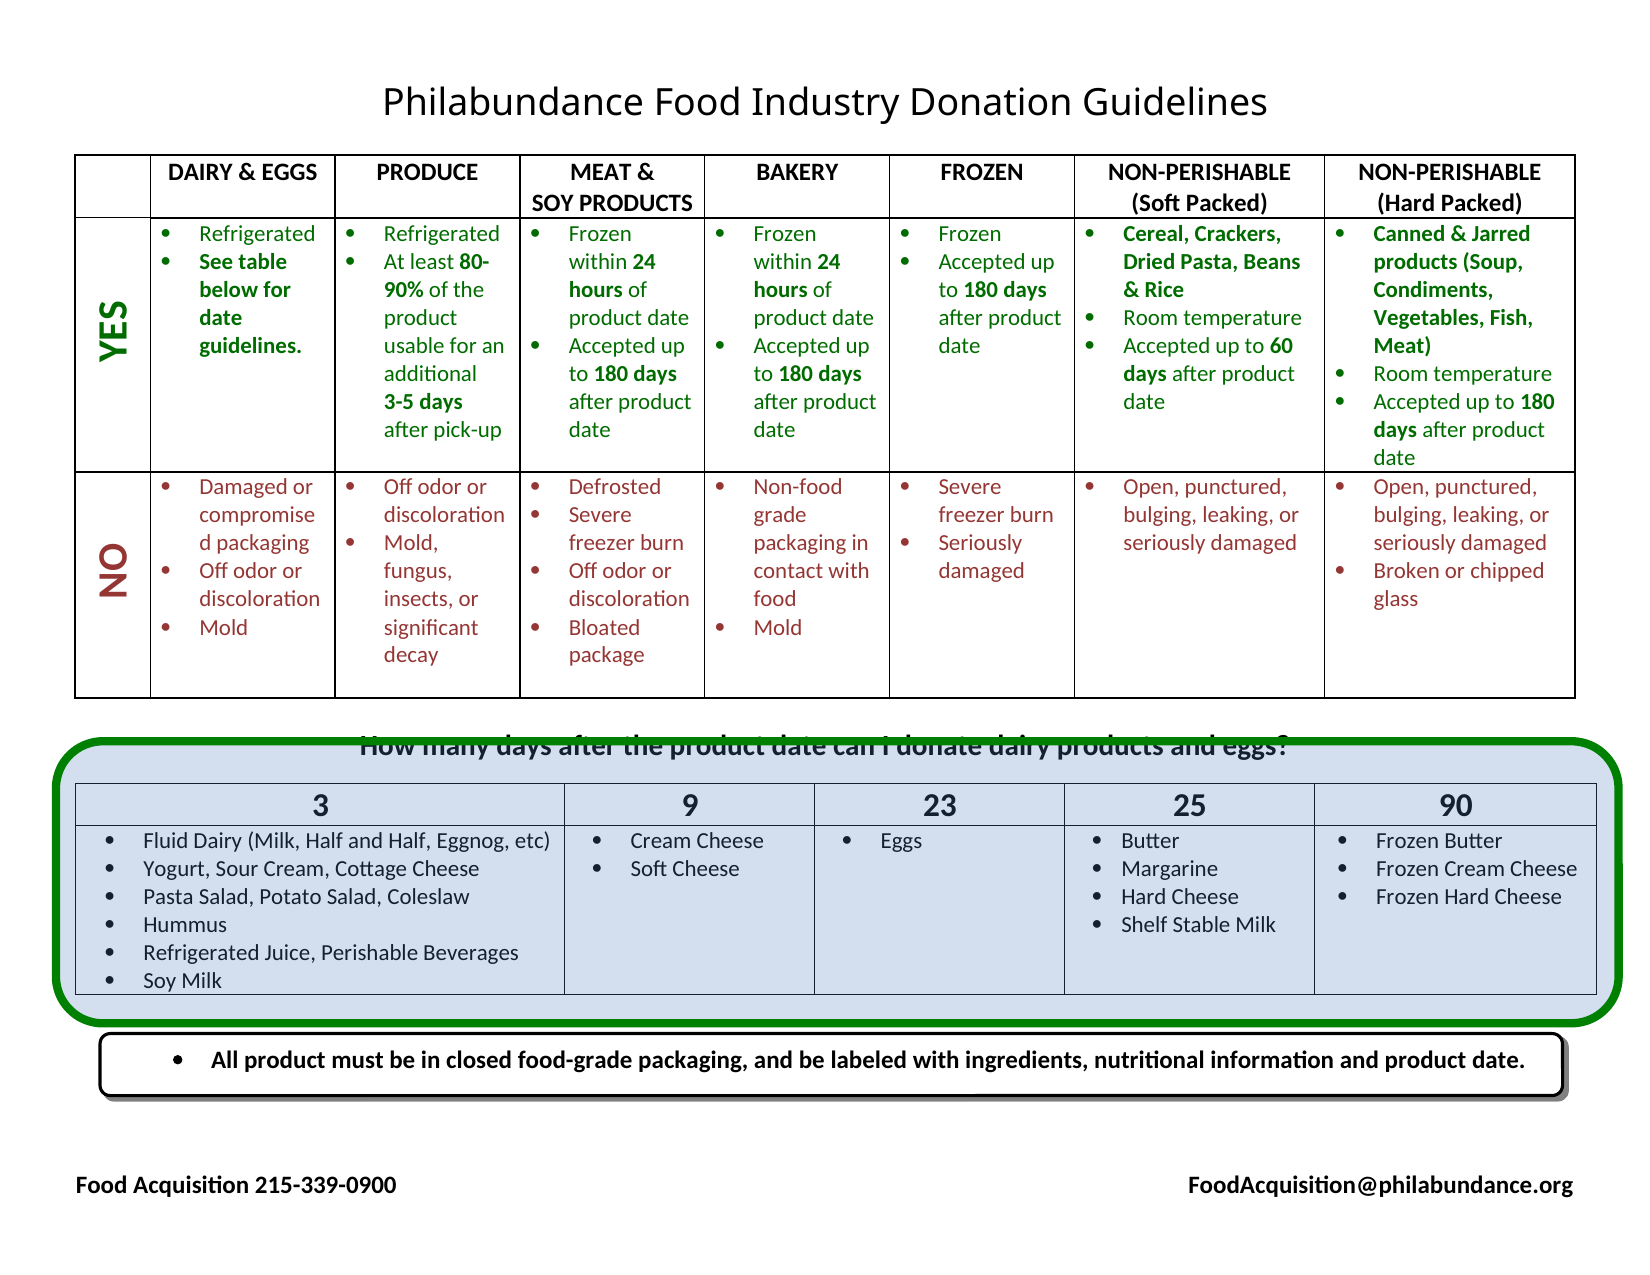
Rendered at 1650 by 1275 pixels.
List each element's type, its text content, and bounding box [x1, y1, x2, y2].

text How many days after the product date can I donate dairy products and eggs? [75, 699, 1575, 744]
table_header NON-PERISHABLE (Hard Packed) [1325, 156, 1574, 217]
table_cell YES [76, 218, 150, 471]
table_cell Severe freezer burn Seriously damaged [890, 473, 1074, 697]
table_cell Frozen Accepted up to 180 days after product date [890, 219, 1074, 471]
table_cell NO [76, 473, 150, 697]
table_header FROZEN [890, 156, 1074, 217]
table_header MEAT & SOY PRODUCTS [521, 156, 704, 217]
table_cell Damaged or compromised packaging Off odor or discoloration Mold [151, 473, 334, 697]
table_cell Frozen within 24 hours of product date Accepted up to 180 days after product date [705, 219, 889, 471]
table_cell Refrigerated At least 80- 90% of the product usable for an additional 3-5 days after pick-up [336, 219, 519, 471]
table_header DAIRY & EGGS [151, 156, 334, 217]
table_cell Open, punctured, bulging, leaking, or seriously damaged [1075, 473, 1324, 697]
table_cell Non-food grade packaging in contact with food Mold [705, 473, 889, 697]
table_cell Defrosted Severe freezer burn Off odor or discoloration Bloated package [521, 473, 704, 697]
table_header [76, 156, 150, 217]
table_header PRODUCE [336, 156, 519, 217]
table_cell Open, punctured, bulging, leaking, or seriously damaged Broken or chipped glass [1325, 473, 1574, 697]
table_cell Canned & Jarred products (Soup, Condiments, Vegetables, Fish, Meat) Room temperature Accepted up to 180 days after product date [1325, 219, 1574, 471]
table_cell Frozen within 24 hours of product date Accepted up to 180 days after product date [521, 219, 704, 471]
table_cell Cereal, Crackers, Dried Pasta, Beans & Rice Room temperature Accepted up to 60 days after product date [1075, 219, 1324, 471]
table_header NON-PERISHABLE (Soft Packed) [1075, 156, 1324, 217]
table_header BAKERY [705, 156, 889, 217]
table_cell Off odor or discoloration Mold, fungus, insects, or significant decay [336, 473, 519, 697]
table_cell Refrigerated See table below for date guidelines. [151, 219, 334, 471]
